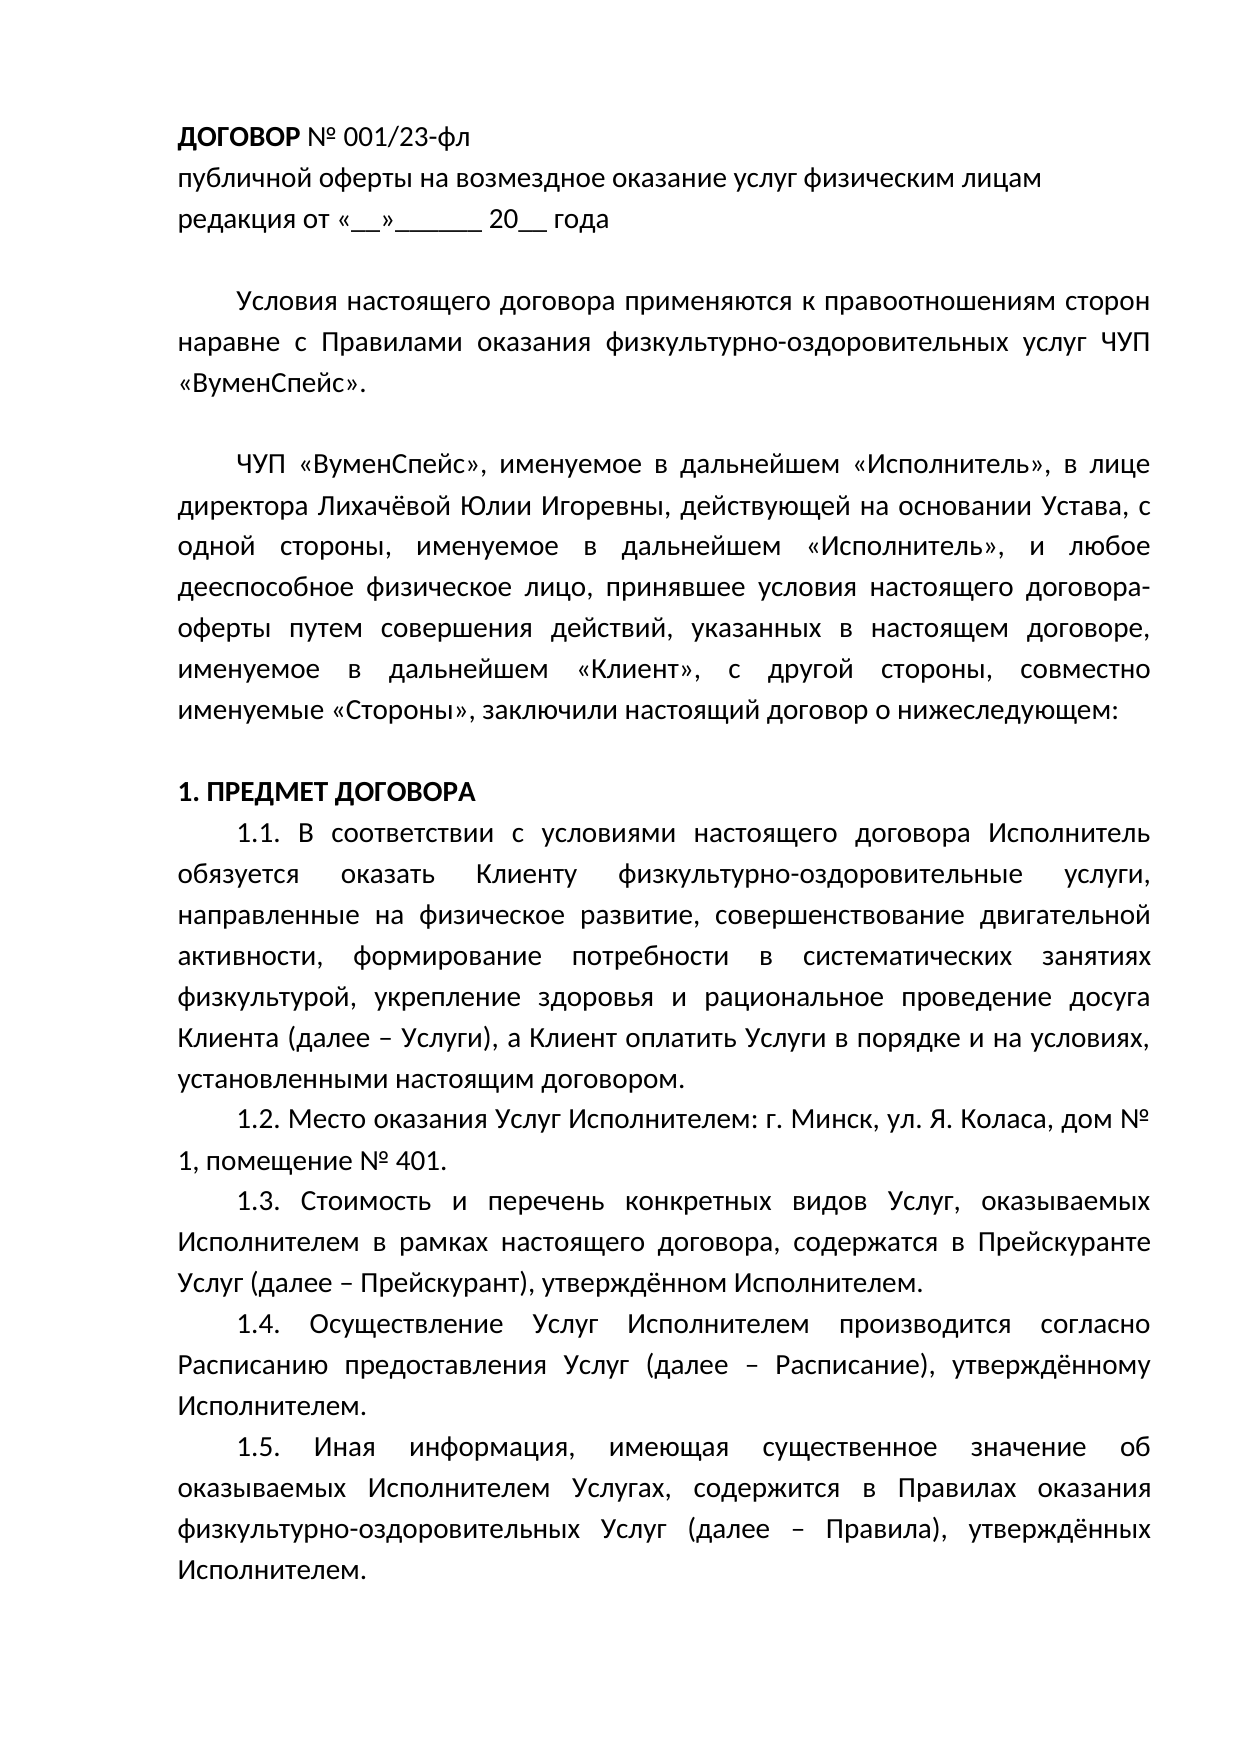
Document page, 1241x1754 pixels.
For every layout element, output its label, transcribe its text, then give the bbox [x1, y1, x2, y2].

text ЧУП «ВуменСпейс», именуемое в дальнейшем «Исполнитель», в лице директора Лихачёвой Юлии Игоревны, действующей на основании Устава, с одной стороны, именуемое в дальнейшем «Исполнитель», и любое дееспособное физическое лицо, принявшее условия настоящего договора-оферты путем совершения действий, указанных в настоящем договоре, именуемое в дальнейшем «Клиент», с другой стороны, совместно именуемые «Стороны», заключили настоящий договор о нижеследующем: [177, 446, 1152, 727]
text 1. ПРЕДМЕТ ДОГОВОРА [177, 773, 1152, 809]
text 1.2. Место оказания Услуг Исполнителем: г. Минск, ул. Я. Коласа, дом № 1, помещение № 401. [177, 1101, 1152, 1177]
text публичной оферты на возмездное оказание услуг физическим лицам [177, 159, 1152, 195]
text ДОГОВОР № 001/23-фл [177, 118, 1152, 154]
text 1.4. Осуществление Услуг Исполнителем производится согласно Расписанию предоставления Услуг (далее – Расписание), утверждённому Исполнителем. [177, 1305, 1152, 1423]
text 1.3. Стоимость и перечень конкретных видов Услуг, оказываемых Исполнителем в рамках настоящего договора, содержатся в Прейскуранте Услуг (далее – Прейскурант), утверждённом Исполнителем. [177, 1182, 1152, 1300]
text 1.1. В соответствии с условиями настоящего договора Исполнитель обязуется оказать Клиенту физкультурно-оздоровительные услуги, направленные на физическое развитие, совершенствование двигательной активности, формирование потребности в систематических занятиях физкультурой, укрепление здоровья и рациональное проведение досуга Клиента (далее – Услуги), а Клиент оплатить Услуги в порядке и на условиях, установленными настоящим договором. [177, 814, 1152, 1095]
text 1.5. Иная информация, имеющая существенное значение об оказываемых Исполнителем Услугах, содержится в Правилах оказания физкультурно-оздоровительных Услуг (далее – Правила), утверждённых Исполнителем. [177, 1428, 1152, 1587]
text редакция от «__»______ 20__ года [177, 200, 1152, 236]
text Условия настоящего договора применяются к правоотношениям сторон наравне с Правилами оказания физкультурно-оздоровительных услуг ЧУП «ВуменСпейс». [177, 282, 1152, 399]
